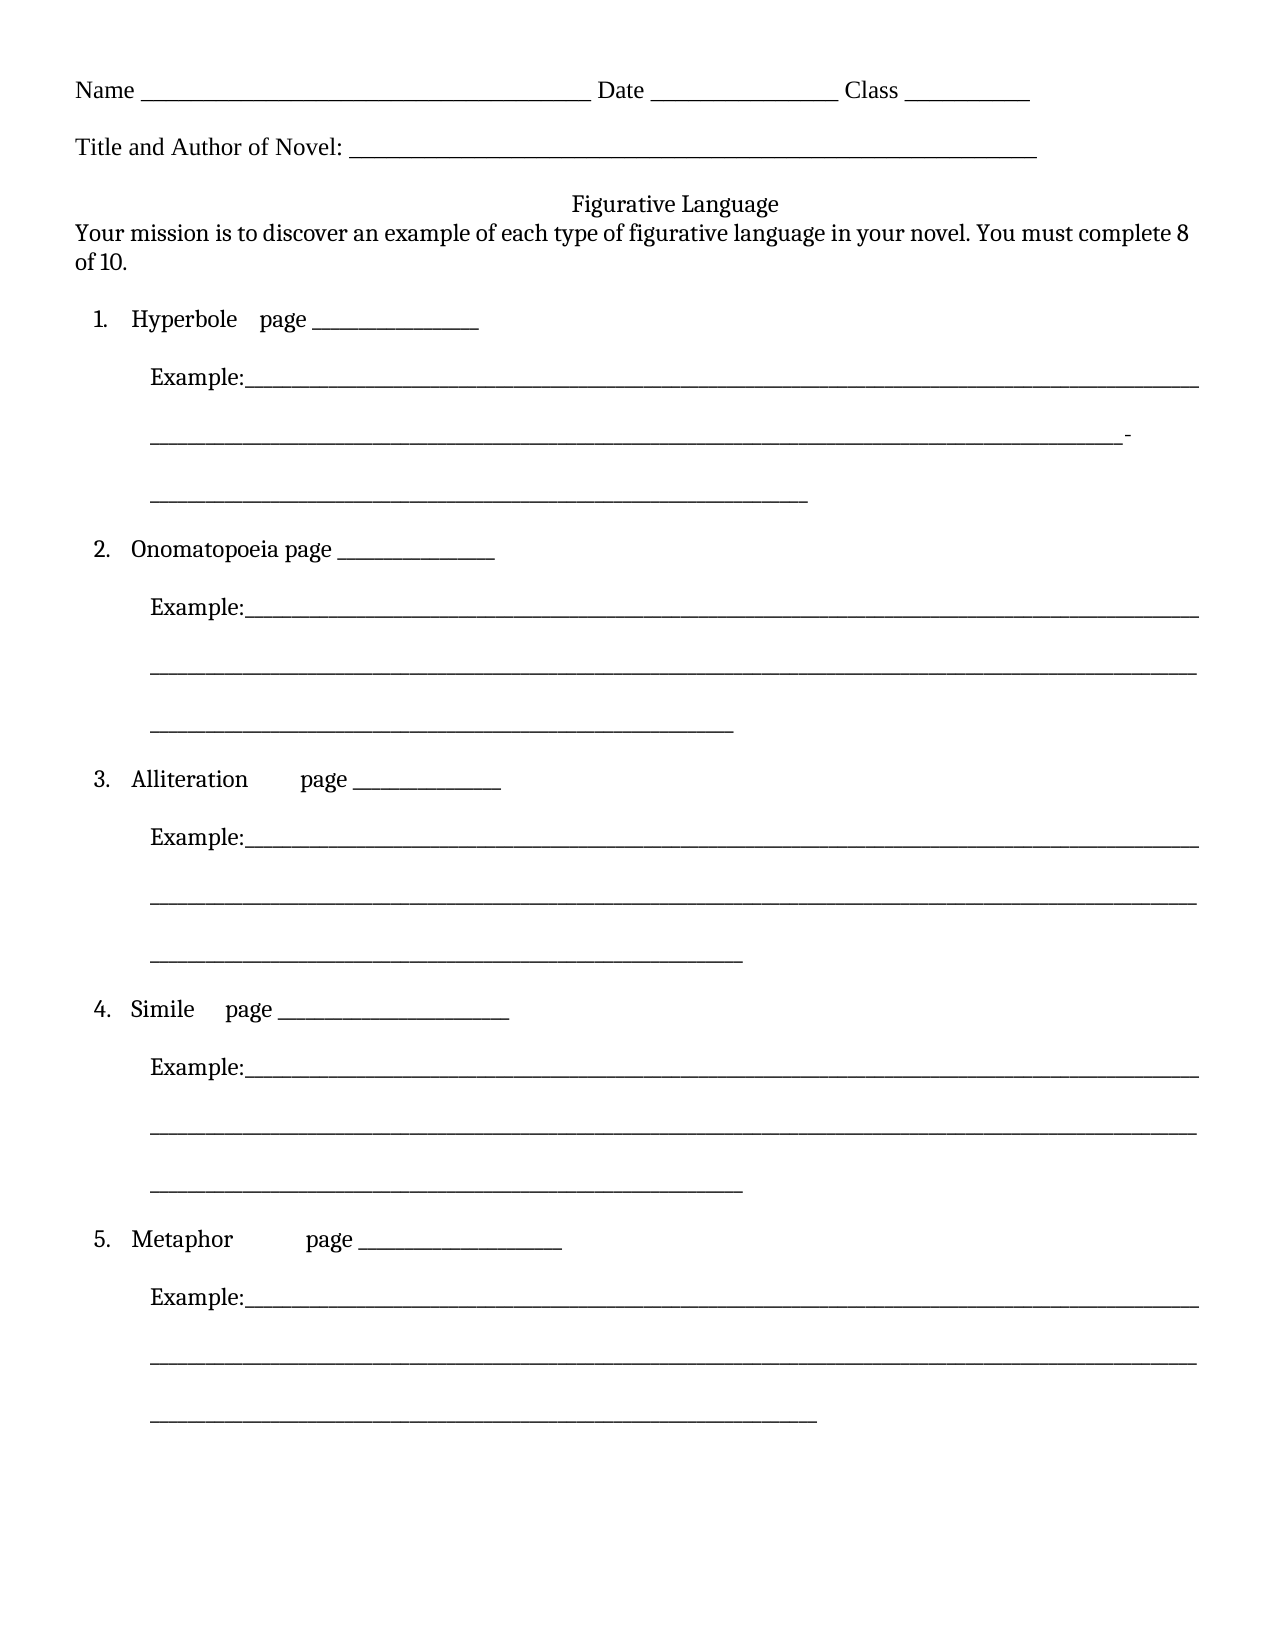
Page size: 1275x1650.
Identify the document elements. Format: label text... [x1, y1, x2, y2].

text Your mission is to discover an example of each type of figurative language in your novel. You must complete 8 of 10. [75, 219, 1200, 276]
text Figurative Language [75, 190, 1200, 219]
text Example:________________________________________________________________________________________________________________________________________________________________________________________________________________________________________________________________________________________________ [150, 1282, 1200, 1426]
text Example:________________________________________________________________________________________________________________________________________________________________________________________________________________________________________________________________________________________ [150, 1052, 1200, 1196]
list Onomatopoeia page _________________ [94, 535, 1200, 564]
text Example:________________________________________________________________________________________________________________________________________________________________________________________________________________________________________________________________________________________ [150, 822, 1200, 966]
list Metaphor page ______________________ [94, 1225, 1200, 1254]
list Hyperbole page __________________ [94, 305, 1200, 334]
text Example:_______________________________________________________________________________________________________________________________________________________________________________________________________________________________________________________________________________________ [150, 362, 1200, 506]
text Example:_______________________________________________________________________________________________________________________________________________________________________________________________________________________________________________________________________________________ [150, 592, 1200, 736]
list Alliteration page ________________ [94, 765, 1200, 794]
list Simile page _________________________ [94, 995, 1200, 1024]
